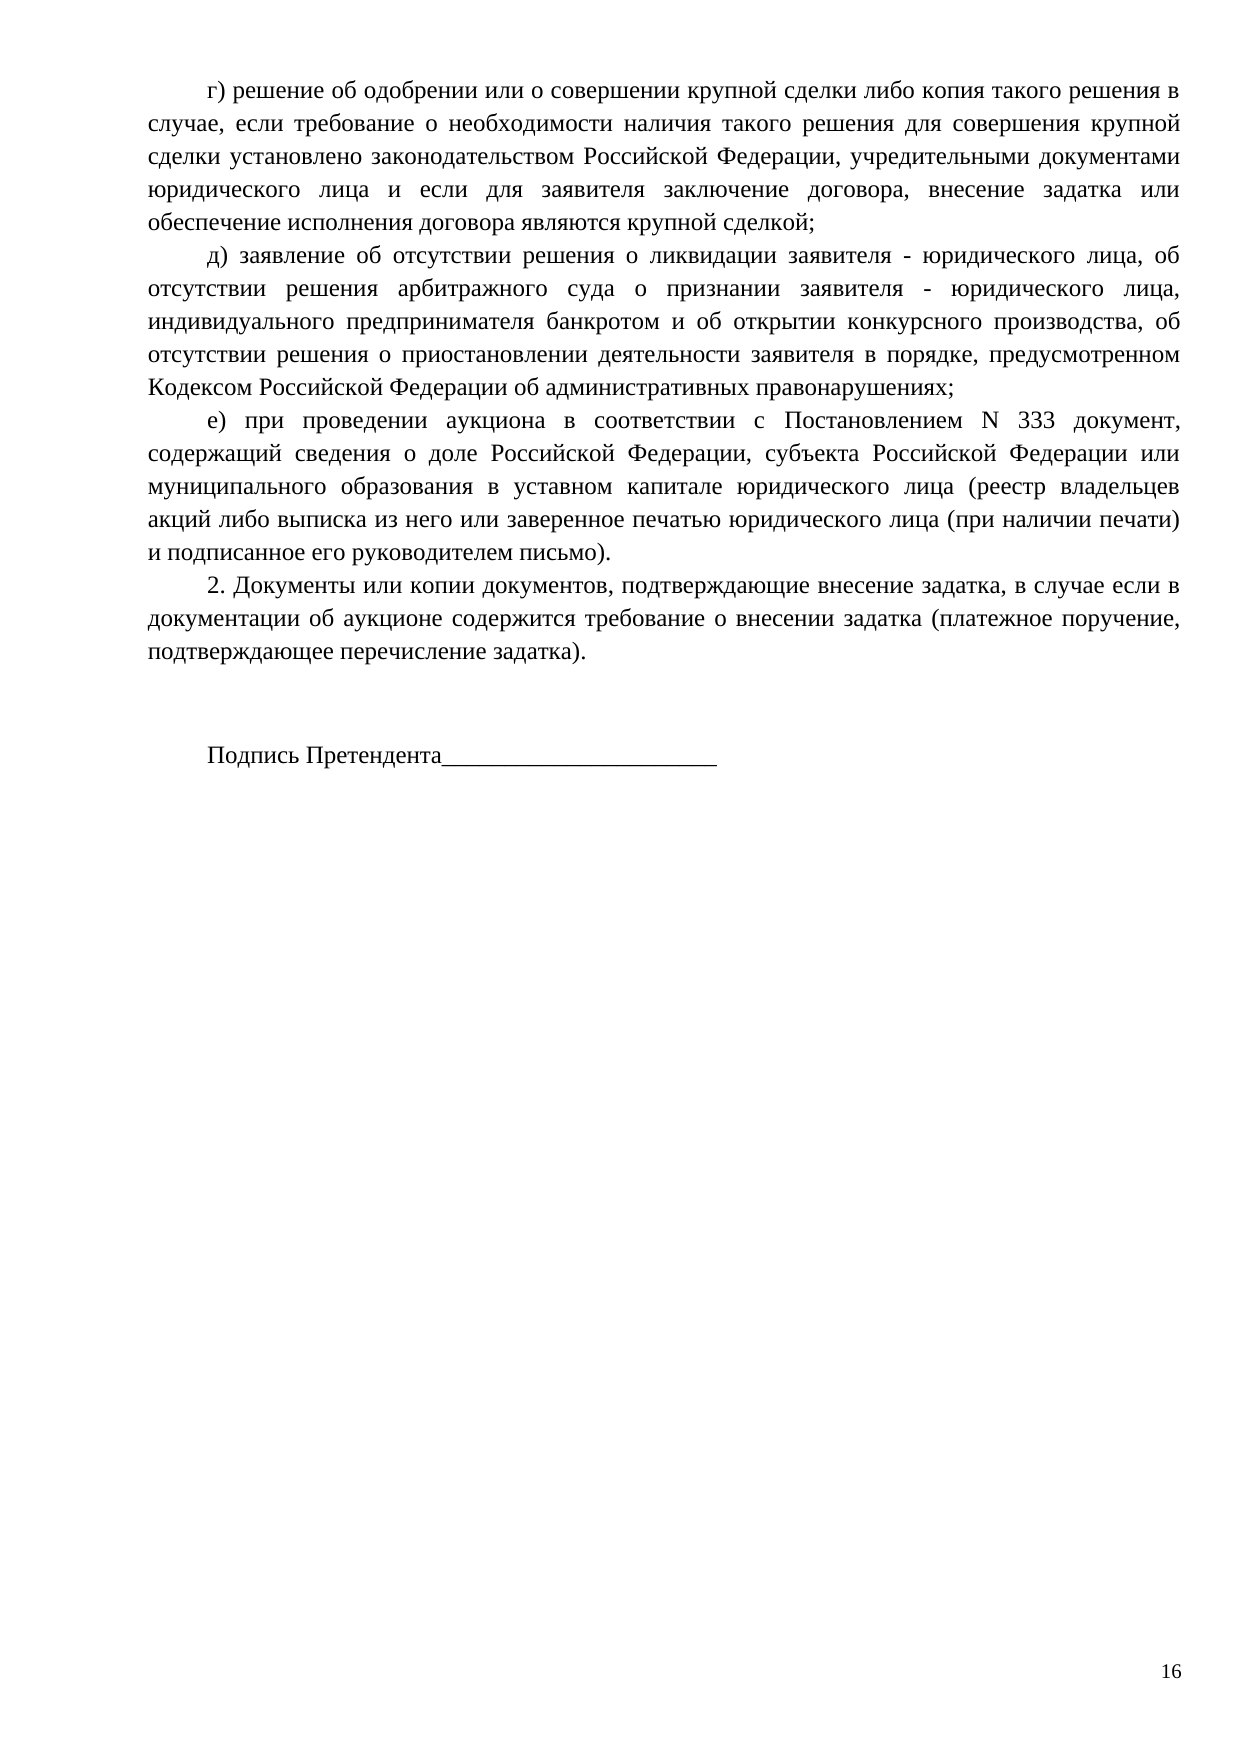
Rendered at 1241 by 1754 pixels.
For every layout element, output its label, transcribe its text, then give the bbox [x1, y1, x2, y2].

text е) при проведении аукциона в соответствии с Постановлением N 333 документ, содержащий сведения о доле Российской Федерации, субъекта Российской Федерации или муниципального образования в уставном капитале юридического лица (реестр владельцев акций либо выписка из него или заверенное печатью юридического лица (при наличии печати) и подписанное его руководителем письмо). [148, 405, 1181, 566]
text Подпись Претендента______________________ [148, 740, 1181, 769]
text д) заявление об отсутствии решения о ликвидации заявителя - юридического лица, об отсутствии решения арбитражного суда о признании заявителя - юридического лица, индивидуального предпринимателя банкротом и об открытии конкурсного производства, об отсутствии решения о приостановлении деятельности заявителя в порядке, предусмотренном Кодексом Российской Федерации об административных правонарушениях; [148, 240, 1181, 401]
text 2. Документы или копии документов, подтверждающие внесение задатка, в случае если в документации об аукционе содержится требование о внесении задатка (платежное поручение, подтверждающее перечисление задатка). [148, 570, 1181, 665]
text г) решение об одобрении или о совершении крупной сделки либо копия такого решения в случае, если требование о необходимости наличия такого решения для совершения крупной сделки установлено законодательством Российской Федерации, учредительными документами юридического лица и если для заявителя заключение договора, внесение задатка или обеспечение исполнения договора являются крупной сделкой; [148, 75, 1181, 236]
